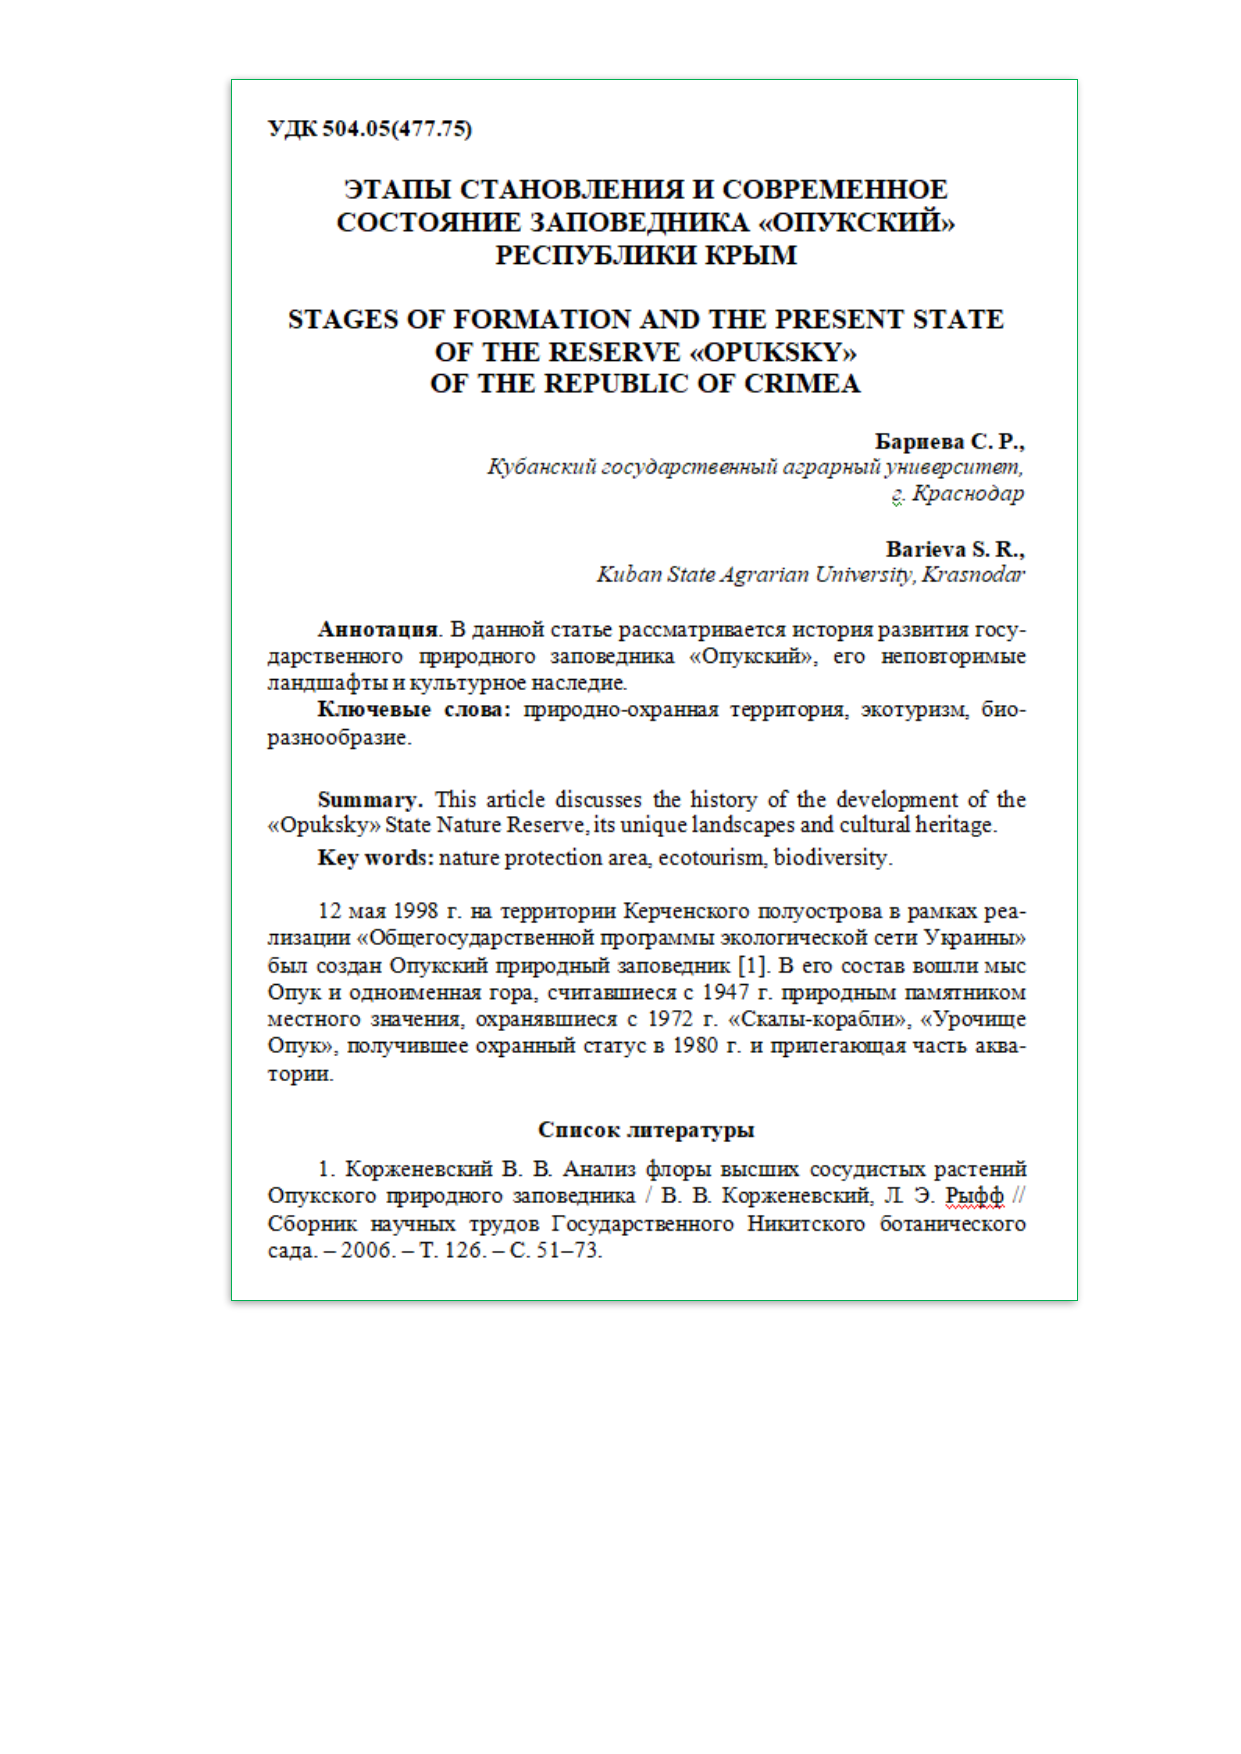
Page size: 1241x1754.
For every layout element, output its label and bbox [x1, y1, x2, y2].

picture [232, 80, 1077, 1300]
